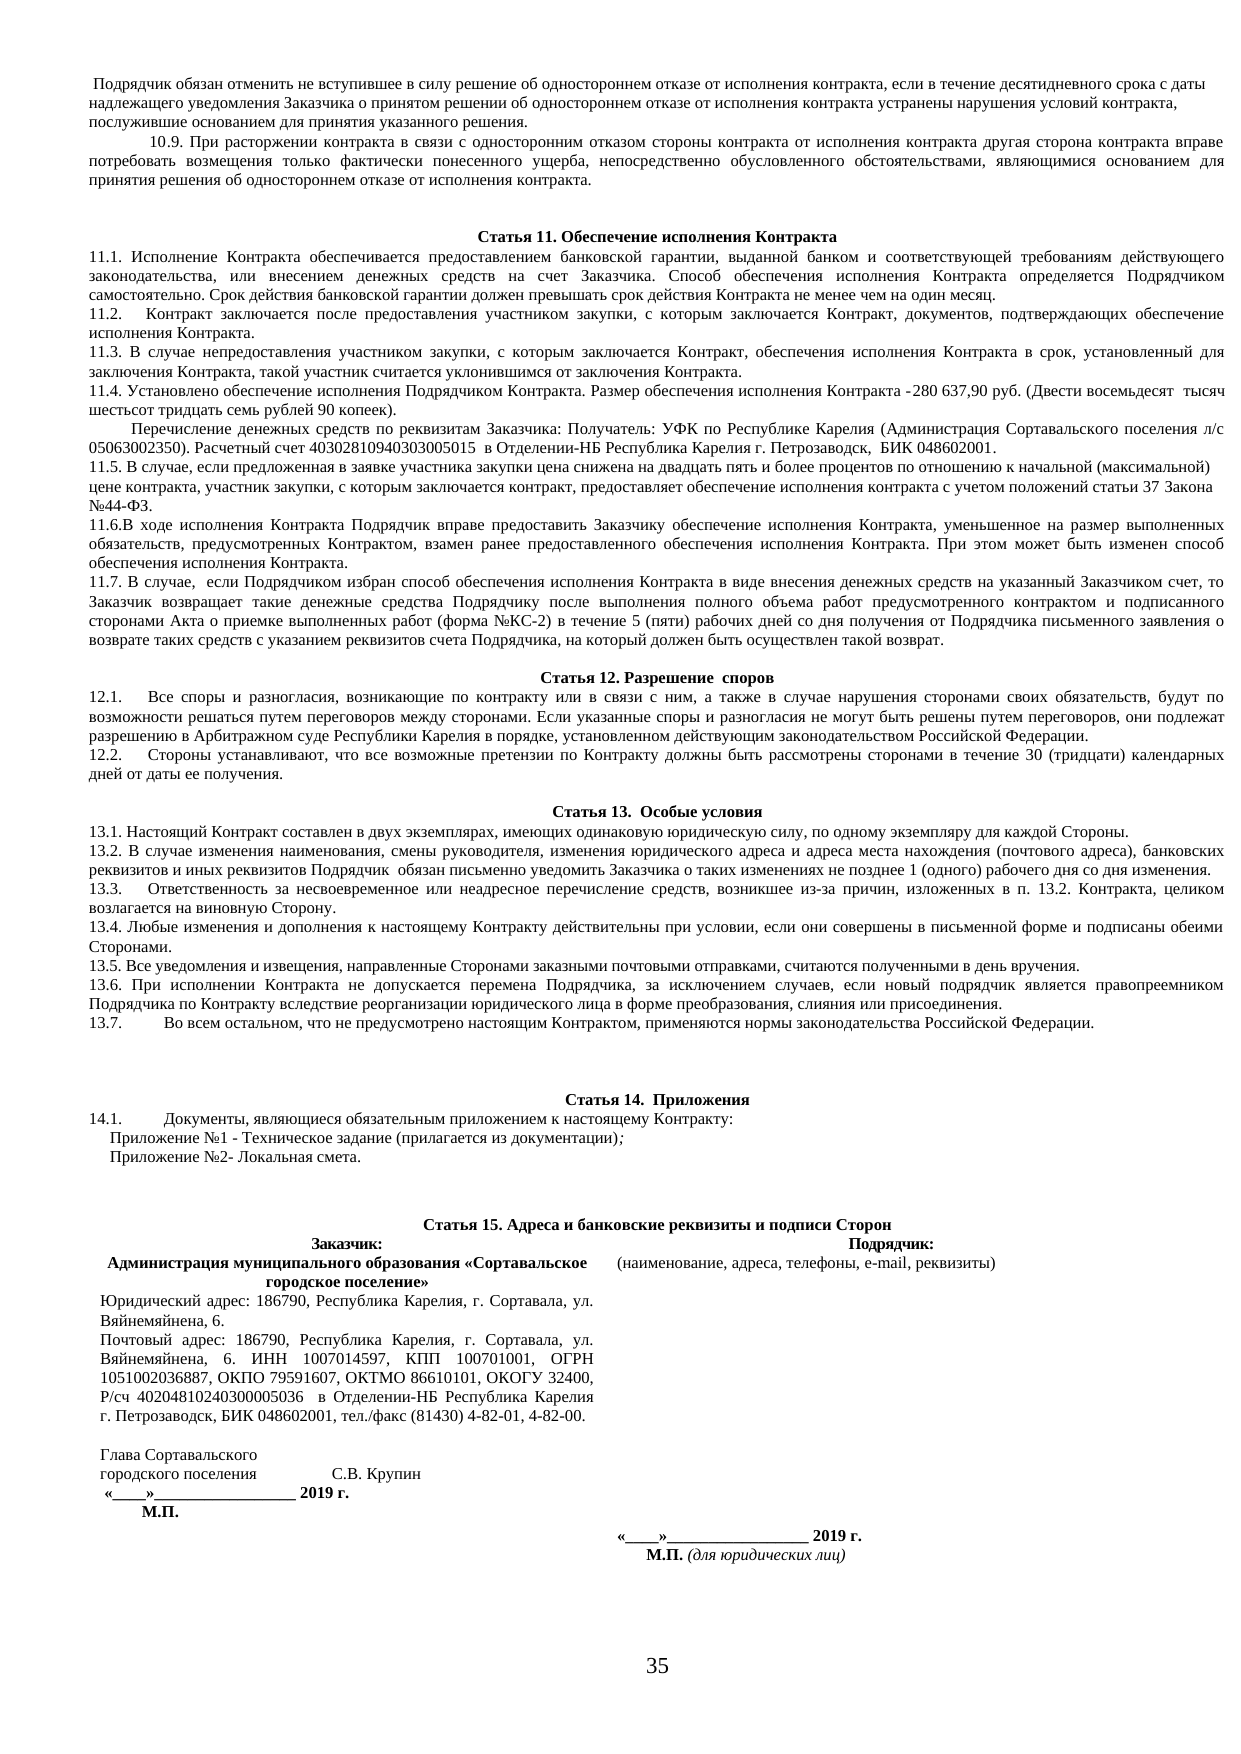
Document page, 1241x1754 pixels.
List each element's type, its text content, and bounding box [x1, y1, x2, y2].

text Статья 13. Особые условия [89, 802, 1226, 821]
text 11.1. Исполнение Контракта обеспечивается предоставлением банковской гарантии, выданной банком и соответствующей требованиям действующего законодательства, или внесением денежных средств на счет Заказчика. Способ обеспечения исполнения Контракта определяется Подрядчиком самостоятельно. Срок действия банковской гарантии должен превышать срок действия Контракта не менее чем на один месяц. [89, 246, 1226, 304]
text 13.2. В случае изменения наименования, смены руководителя, изменения юридического адреса и адреса места нахождения (почтового адреса), банковских реквизитов и иных реквизитов Подрядчик обязан письменно уведомить Заказчика о таких изменениях не позднее 1 (одного) рабочего дня со дня изменения. [89, 841, 1226, 879]
text Статья 15. Адреса и банковские реквизиты и подписи Сторон [89, 1214, 1226, 1234]
text 10.9. При расторжении контракта в связи с односторонним отказом стороны контракта от исполнения контракта другая сторона контракта вправе потребовать возмещения только фактически понесенного ущерба, непосредственно обусловленного обстоятельствами, являющимися основанием для принятия решения об одностороннем отказе от исполнения контракта. [89, 131, 1226, 189]
text Перечисление денежных средств по реквизитам Заказчика: Получатель: УФК по Республике Карелия (Администрация Сортавальского поселения л/с 05063002350). Расчетный счет 40302810940303005015 в Отделении-НБ Республика Карелия г. Петрозаводск, БИК 048602001. [89, 419, 1226, 457]
text 13.3. Ответственность за несвоевременное или неадресное перечисление средств, возникшее из-за причин, изложенных в п. 13.2. Контракта, целиком возлагается на виновную Сторону. [89, 879, 1226, 917]
text Приложение №2- Локальная смета. [89, 1147, 1226, 1166]
text 11.3. В случае непредоставления участником закупки, с которым заключается Контракт, обеспечения исполнения Контракта в срок, установленный для заключения Контракта, такой участник считается уклонившимся от заключения Контракта. [89, 342, 1226, 381]
text Статья 12. Разрешение споров [89, 668, 1226, 687]
list Статья 11. Обеспечение исполнения Контракта [89, 227, 1226, 246]
text 13.4. Любые изменения и дополнения к настоящему Контракту действительны при условии, если они совершены в письменной форме и подписаны обеими Сторонами. [89, 917, 1226, 956]
text 11.4. Установлено обеспечение исполнения Подрядчиком Контракта. Размер обеспечения исполнения Контракта -280 637,90 руб. (Двести восемьдесят тысяч шестьсот тридцать семь рублей 90 копеек). [89, 381, 1226, 419]
text 11.6.В ходе исполнения Контракта Подрядчик вправе предоставить Заказчику обеспечение исполнения Контракта, уменьшенное на размер выполненных обязательств, предусмотренных Контрактом, взамен ранее предоставленного обеспечения исполнения Контракта. При этом может быть изменен способ обеспечения исполнения Контракта. [89, 515, 1226, 572]
table_header Заказчик: Администрация муниципального образования «Сортавальское городское поселение» Юридический адрес: 186790, Республика Карелия, г. Сортавала, ул. Вяйнемяйнена, 6. Почтовый адрес: 186790, Республика Карелия, г. Сортавала, ул. Вяйнемяйнена, 6. ИНН 1007014597, КПП 100701001, ОГРН 1051002036887, ОКПО 79591607, ОКТМО 86610101, ОКОГУ 32400, Р/сч 40204810240300005036 в Отделении-НБ Республика Карелия г. Петрозаводск, БИК 048602001, тел./факс (81430) 4-82-01, 4-82-00. Глава Сортавальского городского поселения С.В. Крупин «____»_________________ 2019 г. М.П. [89, 1234, 606, 1641]
text 12.2. Стороны устанавливают, что все возможные претензии по Контракту должны быть рассмотрены сторонами в течение 30 (тридцати) календарных дней от даты ее получения. [89, 745, 1226, 783]
text Подрядчик обязан отменить не вступившее в силу решение об одностороннем отказе от исполнения контракта, если в течение десятидневного срока с даты надлежащего уведомления Заказчика о принятом решении об одностороннем отказе от исполнения контракта устранены нарушения условий контракта, послужившие основанием для принятия указанного решения. [89, 74, 1226, 131]
text 13.5. Все уведомления и извещения, направленные Сторонами заказными почтовыми отправками, считаются полученными в день вручения. [89, 956, 1226, 975]
text 11.5. В случае, если предложенная в заявке участника закупки цена снижена на двадцать пять и более процентов по отношению к начальной (максимальной) цене контракта, участник закупки, с которым заключается контракт, предоставляет обеспечение исполнения контракта с учетом положений статьи 37 Закона №44-ФЗ. [89, 457, 1226, 515]
text 14.1. Документы, являющиеся обязательным приложением к настоящему Контракту: [89, 1109, 1226, 1128]
text Статья 14. Приложения [89, 1090, 1226, 1109]
table_header Подрядчик: (наименование, адреса, телефоны, e-mail, реквизиты) «____»_________________ 2019 г. М.П. (для юридических лиц) [606, 1234, 1177, 1641]
text 11.2. Контракт заключается после предоставления участником закупки, с которым заключается Контракт, документов, подтверждающих обеспечение исполнения Контракта. [89, 304, 1226, 342]
text 11.7. В случае, если Подрядчиком избран способ обеспечения исполнения Контракта в виде внесения денежных средств на указанный Заказчиком счет, то Заказчик возвращает такие денежные средства Подрядчику после выполнения полного объема работ предусмотренного контрактом и подписанного сторонами Акта о приемке выполненных работ (форма №КС-2) в течение 5 (пяти) рабочих дней со дня получения от Подрядчика письменного заявления о возврате таких средств с указанием реквизитов счета Подрядчика, на который должен быть осуществлен такой возврат. [89, 572, 1226, 649]
text 13.6. При исполнении Контракта не допускается перемена Подрядчика, за исключением случаев, если новый подрядчик является правопреемником Подрядчика по Контракту вследствие реорганизации юридического лица в форме преобразования, слияния или присоединения. [89, 975, 1226, 1013]
text 13.7. Во всем остальном, что не предусмотрено настоящим Контрактом, применяются нормы законодательства Российской Федерации. [89, 1013, 1226, 1032]
text 12.1. Все споры и разногласия, возникающие по контракту или в связи с ним, а также в случае нарушения сторонами своих обязательств, будут по возможности решаться путем переговоров между сторонами. Если указанные споры и разногласия не могут быть решены путем переговоров, они подлежат разрешению в Арбитражном суде Республики Карелия в порядке, установленном действующим законодательством Российской Федерации. [89, 687, 1226, 745]
text Приложение №1 - Техническое задание (прилагается из документации); [89, 1128, 1226, 1147]
text 13.1. Настоящий Контракт составлен в двух экземплярах, имеющих одинаковую юридическую силу, по одному экземпляру для каждой Стороны. [89, 821, 1226, 841]
